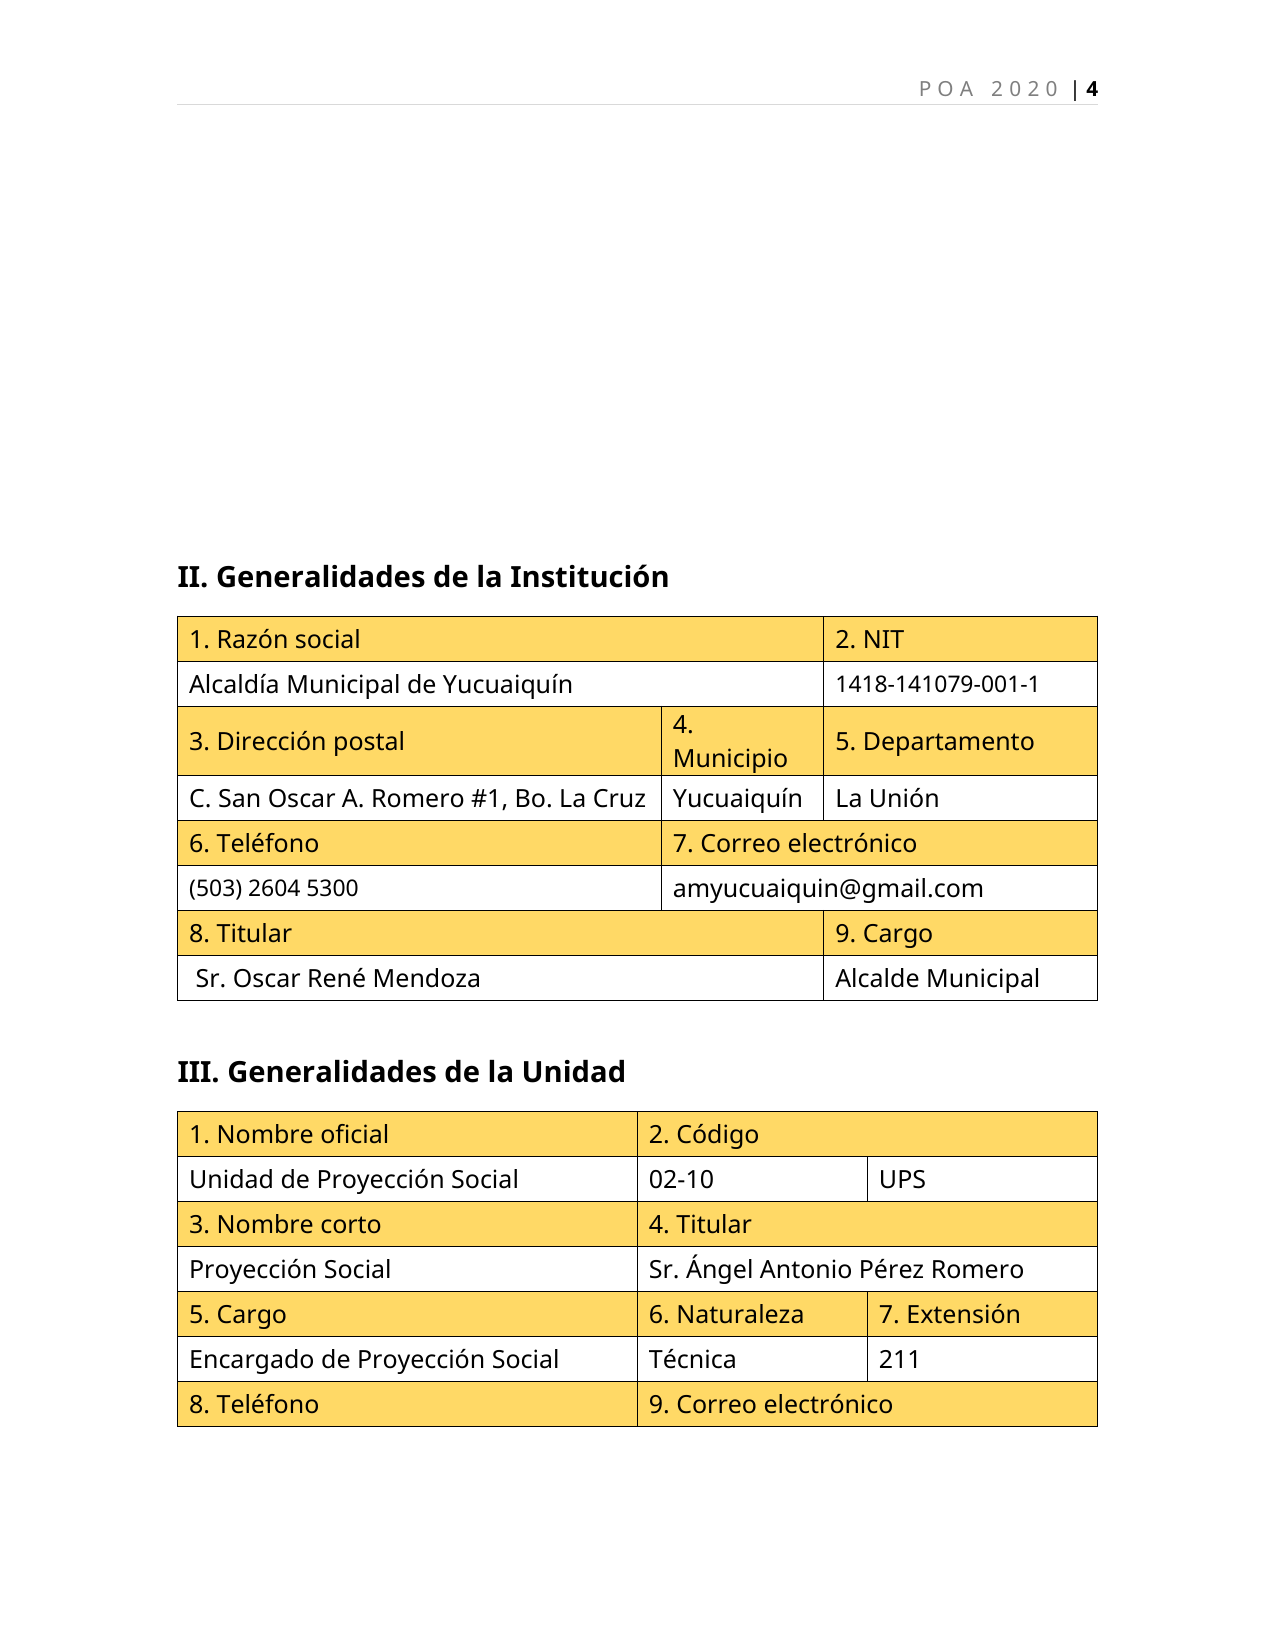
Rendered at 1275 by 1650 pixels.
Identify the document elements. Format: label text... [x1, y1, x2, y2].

table_cell 5. Departamento [824, 707, 1097, 775]
table_cell Unidad de Proyección Social [178, 1157, 637, 1201]
table_cell 1418-141079-001-1 [824, 662, 1097, 706]
table_header 2. Código [638, 1112, 1097, 1156]
table_cell 6. Teléfono [178, 821, 661, 865]
text II. Generalidades de la Institución [177, 556, 1098, 596]
table_cell 3. Dirección postal [178, 707, 661, 775]
table_cell 8. Titular [178, 911, 823, 955]
table_cell Alcaldía Municipal de Yucuaiquín [178, 662, 823, 706]
table_cell 4. Municipio [662, 707, 823, 775]
table_header 1. Razón social [178, 617, 823, 661]
table_cell Sr. Ángel Antonio Pérez Romero [638, 1247, 1097, 1291]
table_cell 02-10 [638, 1157, 867, 1201]
table_cell La Unión [824, 776, 1097, 820]
table_cell Encargado de Proyección Social [178, 1337, 637, 1381]
table_header 1. Nombre oficial [178, 1112, 637, 1156]
table_cell Técnica [638, 1337, 867, 1381]
table_cell 9. Correo electrónico [638, 1382, 1097, 1426]
table_cell (503) 2604 5300 [178, 866, 661, 910]
table_cell 4. Titular [638, 1202, 1097, 1246]
table_cell Alcalde Municipal [824, 956, 1097, 1000]
table_cell Yucuaiquín [662, 776, 823, 820]
table_cell C. San Oscar A. Romero #1, Bo. La Cruz [178, 776, 661, 820]
table_cell 7. Extensión [868, 1292, 1097, 1336]
table_cell 211 [868, 1337, 1097, 1381]
table_cell 9. Cargo [824, 911, 1097, 955]
text III. Generalidades de la Unidad [177, 1052, 1098, 1091]
table_cell UPS [868, 1157, 1097, 1201]
table_cell Proyección Social [178, 1247, 637, 1291]
table_cell 3. Nombre corto [178, 1202, 637, 1246]
table_cell 8. Teléfono [178, 1382, 637, 1426]
table_cell 5. Cargo [178, 1292, 637, 1336]
table_cell 7. Correo electrónico [662, 821, 1097, 865]
table_cell amyucuaiquin@gmail.com [662, 866, 1097, 910]
table_cell 6. Naturaleza [638, 1292, 867, 1336]
table_header 2. NIT [824, 617, 1097, 661]
table_cell Sr. Oscar René Mendoza [178, 956, 823, 1000]
